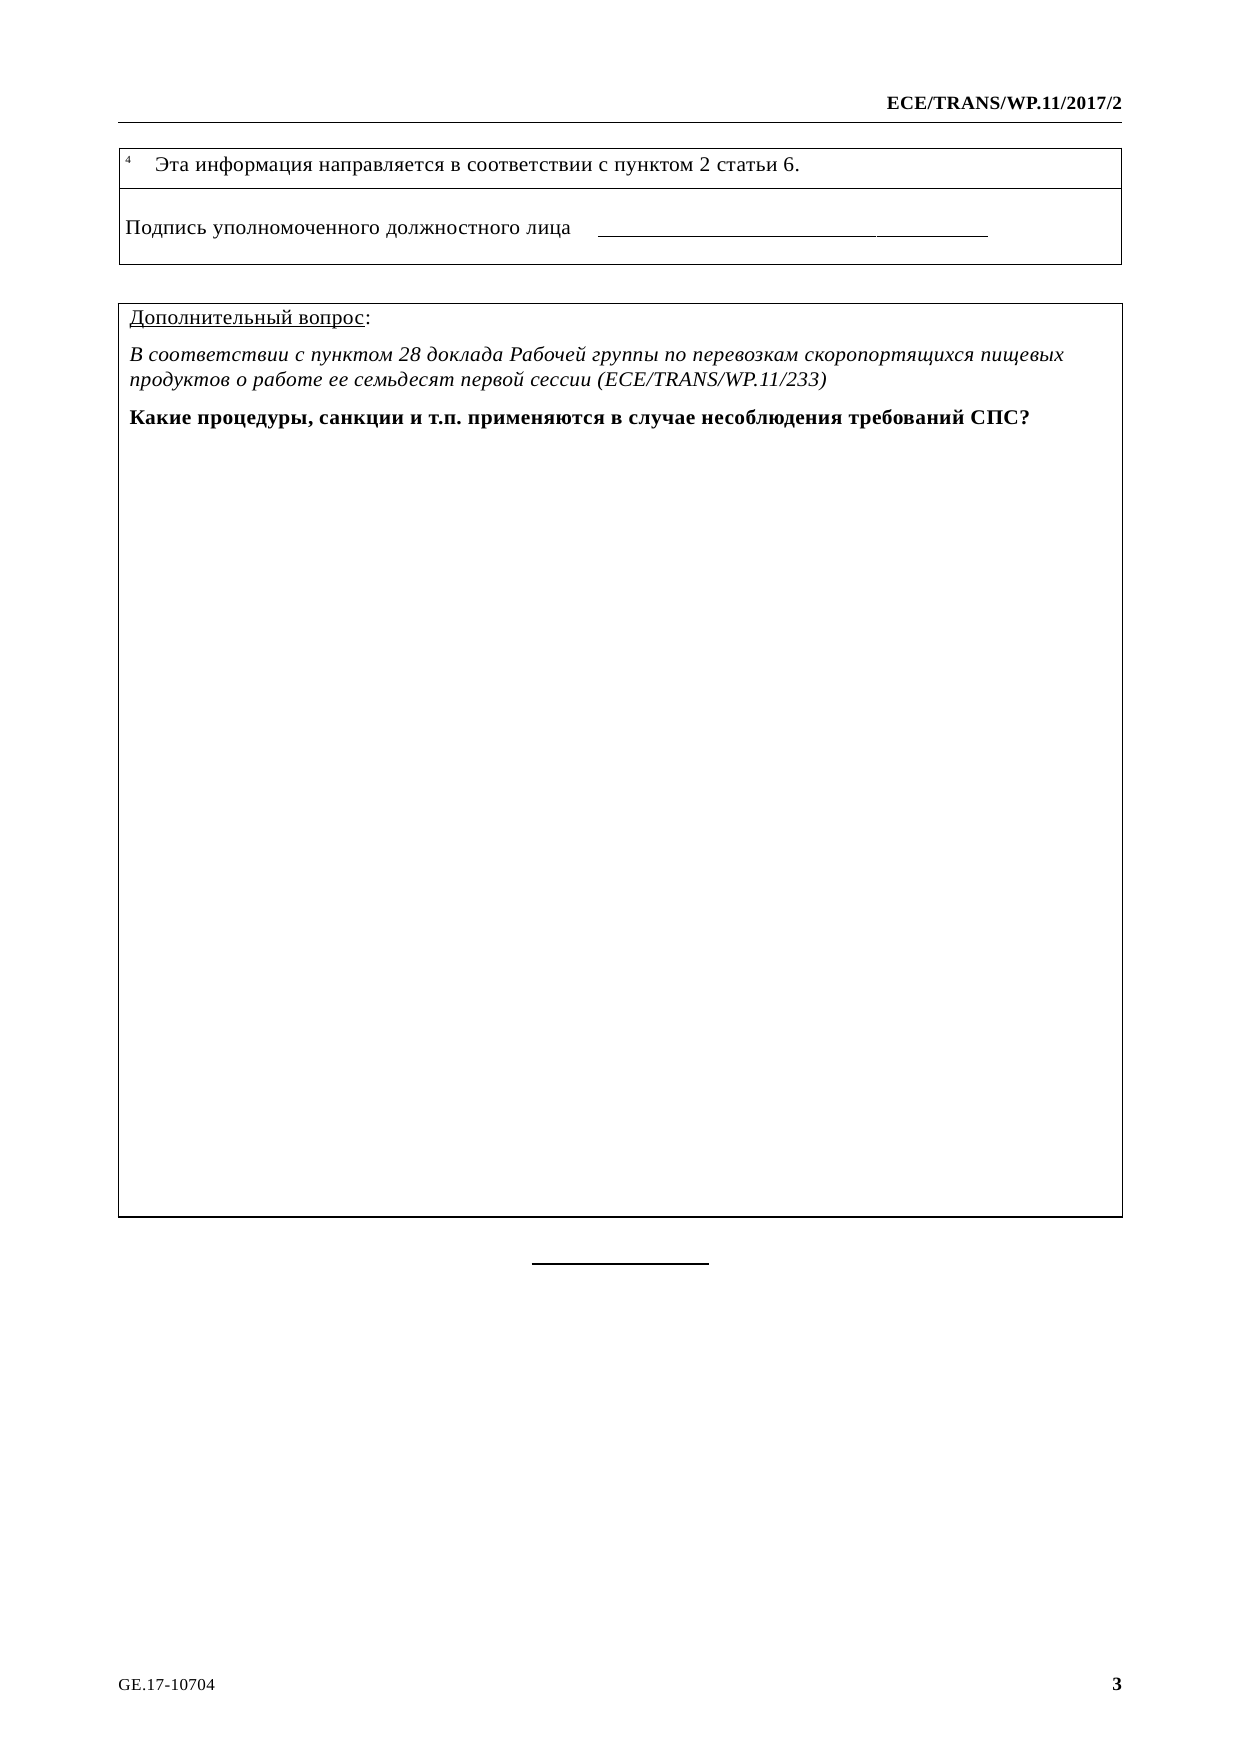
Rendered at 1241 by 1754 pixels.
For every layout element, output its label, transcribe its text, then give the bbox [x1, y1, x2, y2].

table_cell Подпись уполномоченного должностного лица [120, 189, 1121, 264]
table_header Дополнительный вопрос: В соответствии с пунктом 28 доклада Рабочей группы по перевозкам скоропортящихся пищевых продуктов о работе ее семьдесят первой сессии (ECE/TRANS/WP.11/233) Какие процедуры, санкции и т.п. применяются в случае несоблюдения требований СПС? [119, 304, 1122, 1216]
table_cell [120, 149, 1121, 188]
